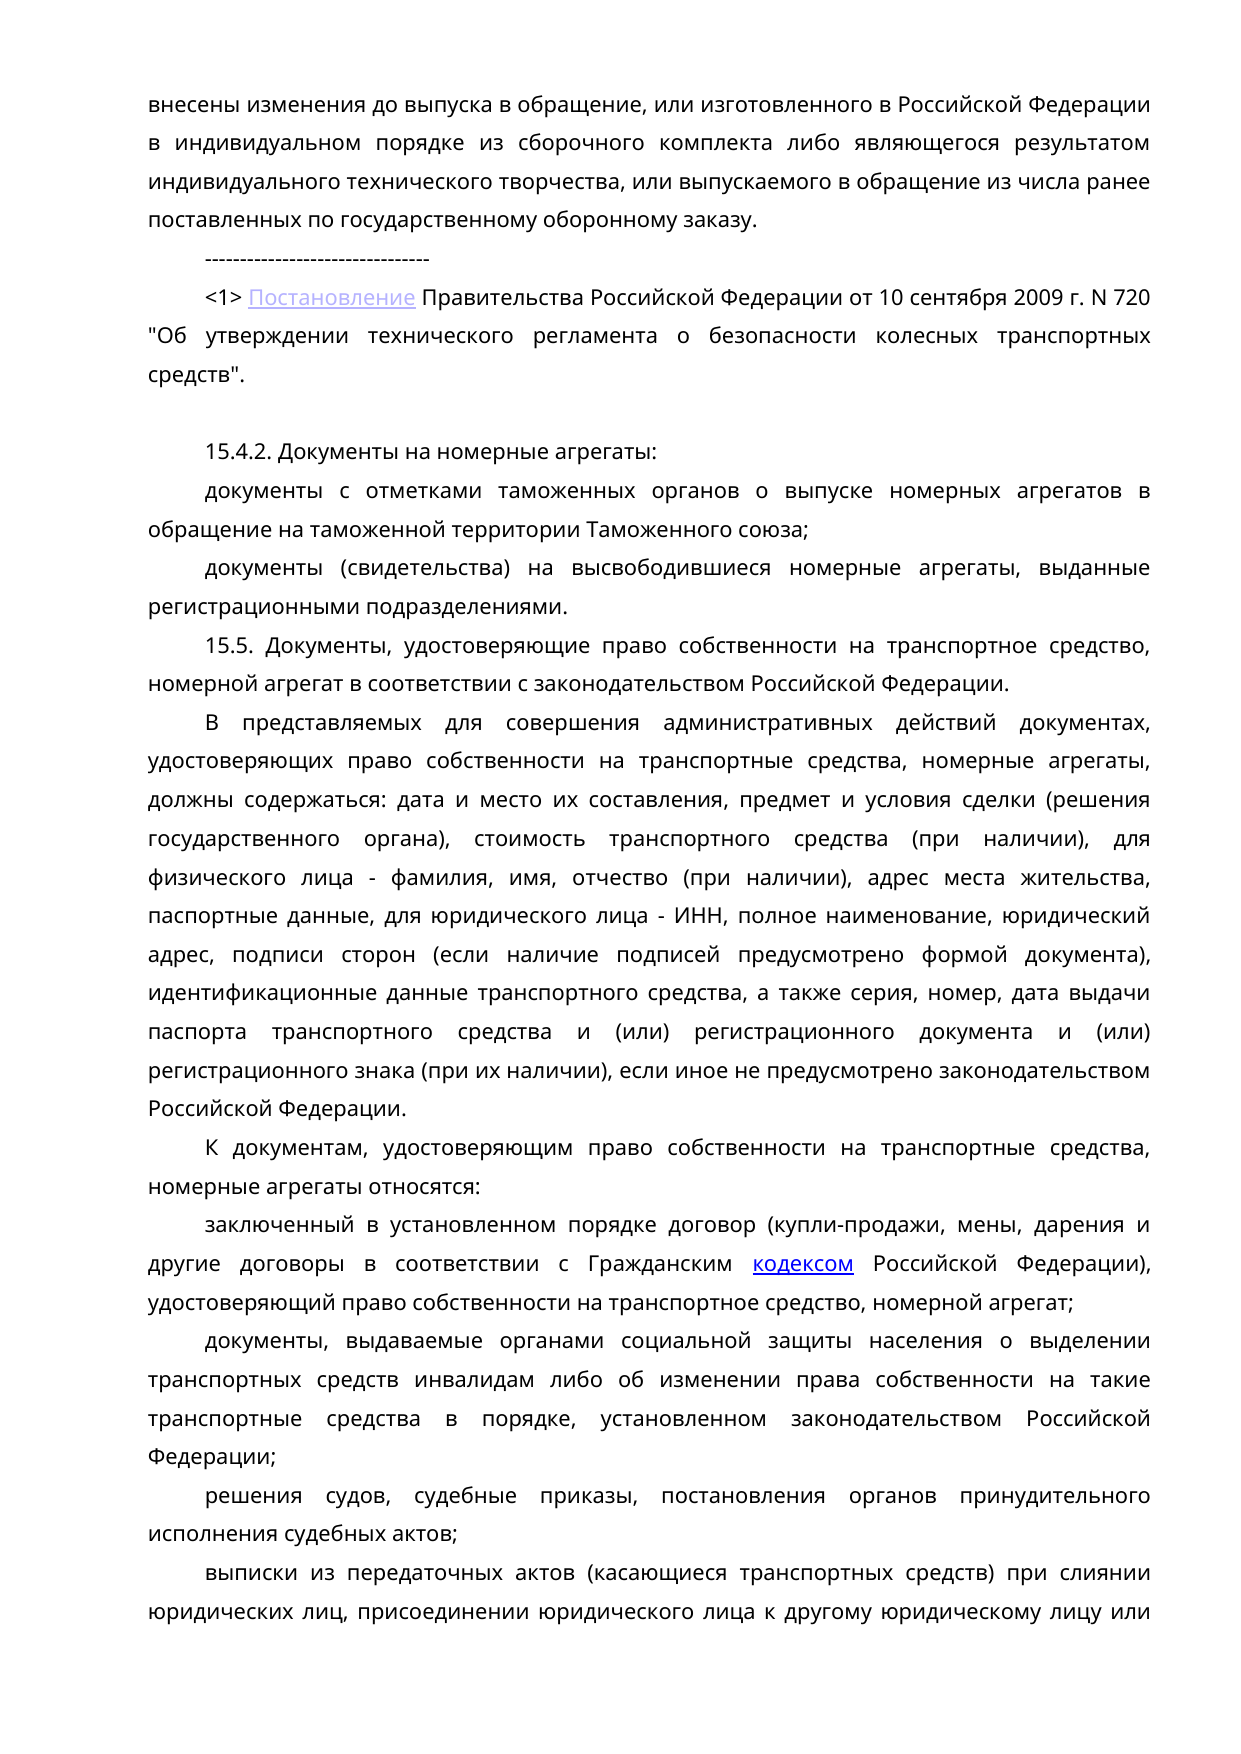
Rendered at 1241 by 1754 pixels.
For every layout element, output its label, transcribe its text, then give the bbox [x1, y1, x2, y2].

text <1> Постановление Правительства Российской Федерации от 10 сентября 2009 г. N 720 "Об утверждении технического регламента о безопасности колесных транспортных средств". [148, 282, 1152, 389]
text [148, 1557, 1152, 1626]
text решения судов, судебные приказы, постановления органов принудительного исполнения судебных актов; [148, 1480, 1152, 1548]
text К документам, удостоверяющим право собственности на транспортные средства, номерные агрегаты относятся: [148, 1132, 1152, 1200]
text документы, выдаваемые органами социальной защиты населения о выделении транспортных средств инвалидам либо об изменении права собственности на такие транспортные средства в порядке, установленном законодательством Российской Федерации; [148, 1325, 1152, 1471]
text документы с отметками таможенных органов о выпуске номерных агрегатов в обращение на таможенной территории Таможенного союза; [148, 475, 1152, 543]
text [148, 88, 1152, 234]
text заключенный в установленном порядке договор (купли-продажи, мены, дарения и другие договоры в соответствии с Гражданским кодексом Российской Федерации), удостоверяющий право собственности на транспортное средство, номерной агрегат; [148, 1209, 1152, 1316]
text документы (свидетельства) на высвободившиеся номерные агрегаты, выданные регистрационными подразделениями. [148, 552, 1152, 621]
text В представляемых для совершения административных действий документах, удостоверяющих право собственности на транспортные средства, номерные агрегаты, должны содержаться: дата и место их составления, предмет и условия сделки (решения государственного органа), стоимость транспортного средства (при наличии), для физического лица - фамилия, имя, отчество (при наличии), адрес места жительства, паспортные данные, для юридического лица - ИНН, полное наименование, юридический адрес, подписи сторон (если наличие подписей предусмотрено формой документа), идентификационные данные транспортного средства, а также серия, номер, дата выдачи паспорта транспортного средства и (или) регистрационного документа и (или) регистрационного знака (при их наличии), если иное не предусмотрено законодательством Российской Федерации. [148, 707, 1152, 1123]
text 15.4.2. Документы на номерные агрегаты: [148, 436, 1152, 466]
text -------------------------------- [148, 243, 1152, 273]
text 15.5. Документы, удостоверяющие право собственности на транспортное средство, номерной агрегат в соответствии с законодательством Российской Федерации. [148, 629, 1152, 698]
